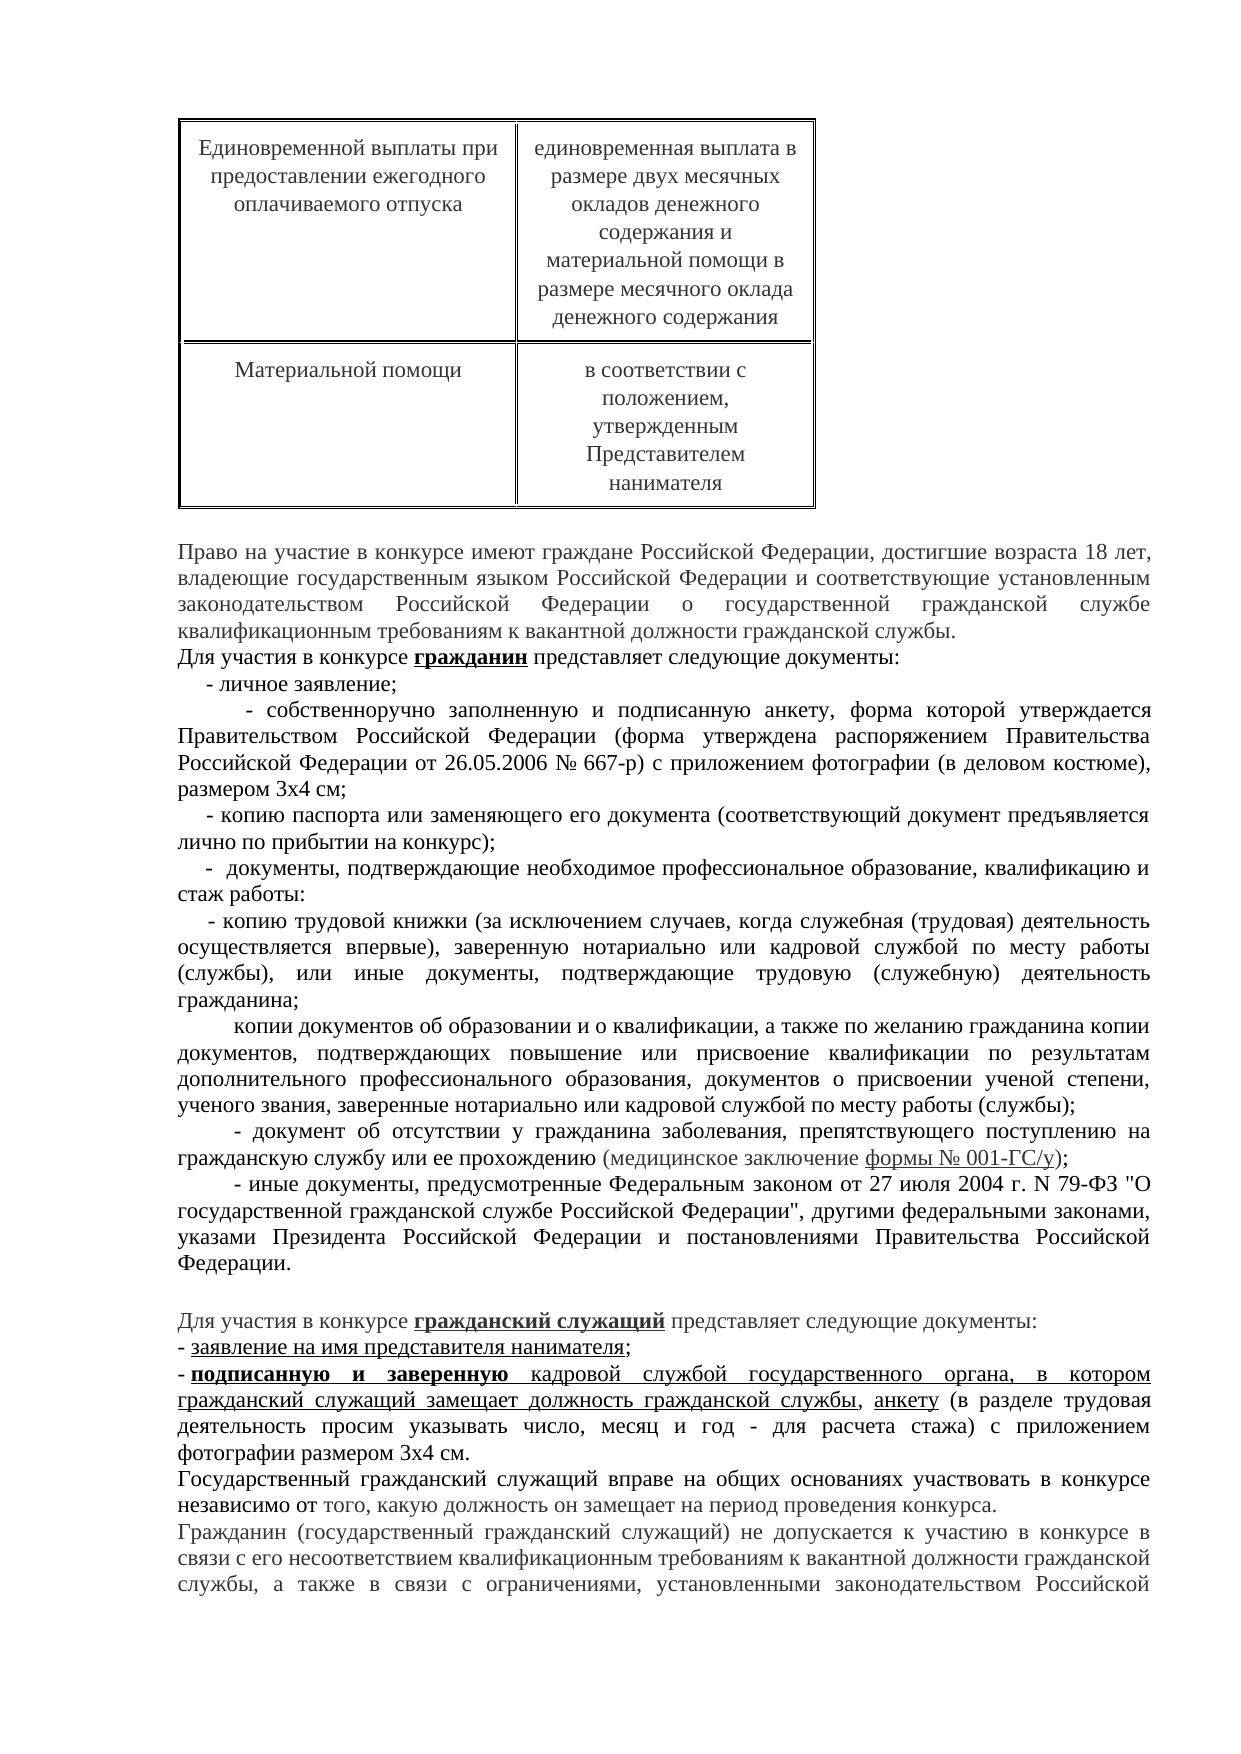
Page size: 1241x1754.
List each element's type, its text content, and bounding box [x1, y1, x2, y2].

text Для участия в конкурсе гражданский служащий представляет следующие документы: [177, 1307, 1152, 1333]
text - документы, подтверждающие необходимое профессиональное образование, квалификацию и стаж работы: [177, 854, 1152, 907]
text - документ об отсутствии у гражданина заболевания, препятствующего поступлению на гражданскую службу или ее прохождению (медицинское заключение формы № 001-ГС/у); [177, 1118, 1152, 1170]
text Государственный гражданский служащий вправе на общих основаниях участвовать в конкурсе независимо от того, какую должность он замещает на период проведения конкурса. [177, 1465, 1152, 1518]
text Право на участие в конкурсе имеют граждане Российской Федерации, достигшие возраста 18 лет, владеющие государственным языком Российской Федерации и соответствующие установленным законодательством Российской Федерации о государственной гражданской службе квалификационным требованиям к вакантной должности гражданской службы. [177, 538, 1152, 643]
text Для участия в конкурсе гражданин представляет следующие документы: [177, 643, 1152, 669]
text - собственноручно заполненную и подписанную анкету, форма которой утверждается Правительством Российской Федерации (форма утверждена распоряжением Правительства Российской Федерации от 26.05.2006 № 667-р) с приложением фотографии (в деловом костюме), размером 3х4 см; [177, 696, 1152, 801]
table_cell Единовременной выплаты при предоставлении ежегодного оплачиваемого отпуска [181, 122, 517, 340]
table_cell единовременная выплата в размере двух месячных окладов денежного содержания и материальной помощи в размере месячного оклада денежного содержания [517, 122, 813, 340]
text - личное заявление; [177, 669, 1152, 696]
text - копию паспорта или заменяющего его документа (соответствующий документ предъявляется лично по прибытии на конкурс); [177, 801, 1152, 854]
text - копию трудовой книжки (за исключением случаев, когда служебная (трудовая) деятельность осуществляется впервые), заверенную нотариально или кадровой службой по месту работы (службы), или иные документы, подтверждающие трудовую (служебную) деятельность гражданина; [177, 907, 1152, 1012]
table_cell в соответствии с положением, утвержденным Представителем нанимателя [517, 340, 813, 506]
text - иные документы, предусмотренные Федеральным законом от 27 июля 2004 г. N 79-ФЗ "О государственной гражданской службе Российской Федерации", другими федеральными законами, указами Президента Российской Федерации и постановлениями Правительства Российской Федерации. [177, 1170, 1152, 1276]
text копии документов об образовании и о квалификации, а также по желанию гражданина копии документов, подтверждающих повышение или присвоение квалификации по результатам дополнительного профессионального образования, документов о присвоении ученой степени, ученого звания, заверенные нотариально или кадровой службой по месту работы (службы); [177, 1012, 1152, 1118]
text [177, 1518, 1152, 1597]
text - подписанную и заверенную кадровой службой государственного органа, в котором гражданский служащий замещает должность гражданской службы, анкету (в разделе трудовая деятельность просим указывать число, месяц и год - для расчета стажа) с приложением фотографии размером 3х4 см. [177, 1359, 1152, 1465]
table_cell Материальной помощи [181, 340, 517, 506]
text - заявление на имя представителя нанимателя; [177, 1333, 1152, 1359]
